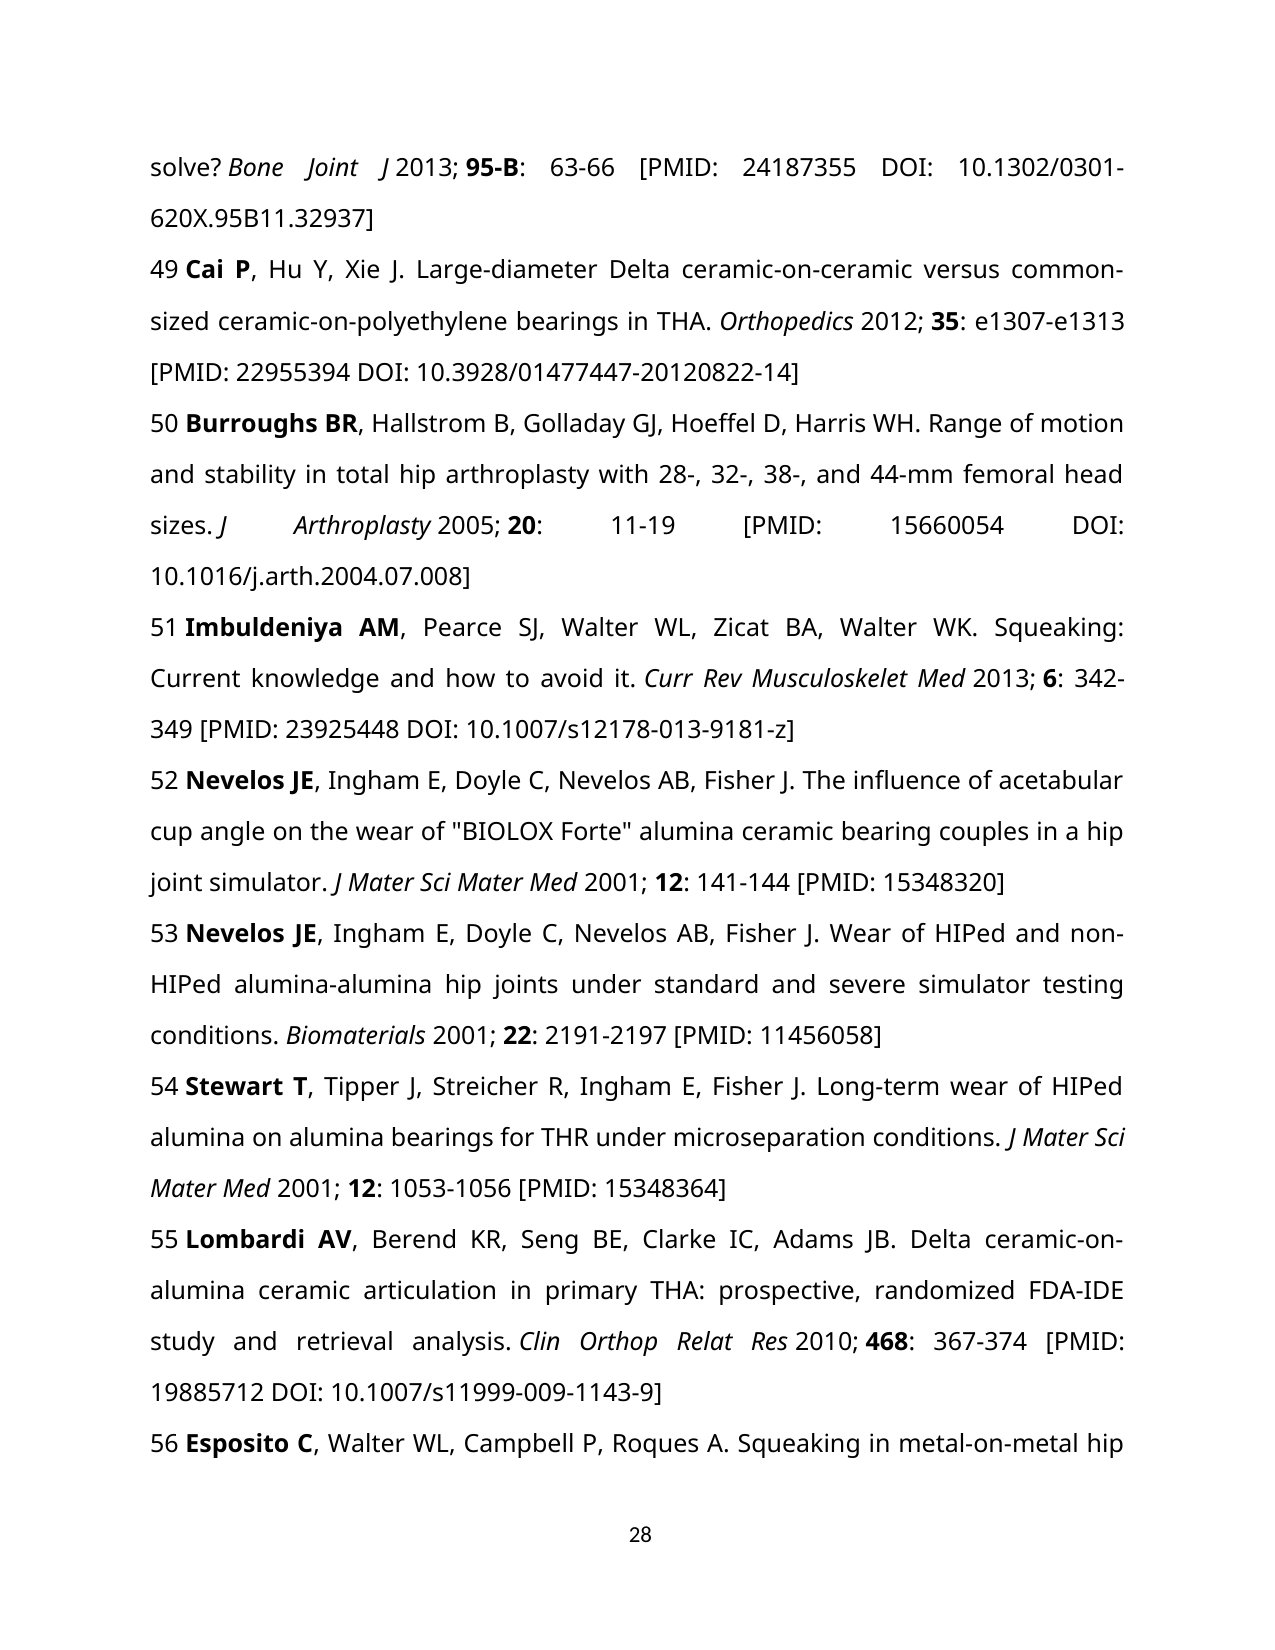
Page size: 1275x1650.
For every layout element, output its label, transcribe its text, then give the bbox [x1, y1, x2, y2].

text 50 Burroughs BR, Hallstrom B, Golladay GJ, Hoeffel D, Harris WH. Range of motion and stability in total hip arthroplasty with 28-, 32-, 38-, and 44-mm femoral head sizes. J Arthroplasty 2005; 20: 11-19 [PMID: 15660054 DOI: 10.1016/j.arth.2004.07.008] [150, 405, 1125, 592]
text 49 Cai P, Hu Y, Xie J. Large-diameter Delta ceramic-on-ceramic versus common-sized ceramic-on-polyethylene bearings in THA. Orthopedics 2012; 35: e1307-e1313 [PMID: 22955394 DOI: 10.3928/01477447-20120822-14] [150, 252, 1125, 388]
text 51 Imbuldeniya AM, Pearce SJ, Walter WL, Zicat BA, Walter WK. Squeaking: Current knowledge and how to avoid it. Curr Rev Musculoskelet Med 2013; 6: 342-349 [PMID: 23925448 DOI: 10.1007/s12178-013-9181-z] [150, 609, 1125, 746]
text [150, 150, 1125, 235]
text 52 Nevelos JE, Ingham E, Doyle C, Nevelos AB, Fisher J. The influence of acetabular cup angle on the wear of "BIOLOX Forte" alumina ceramic bearing couples in a hip joint simulator. J Mater Sci Mater Med 2001; 12: 141-144 [PMID: 15348320] [150, 762, 1125, 899]
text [150, 1426, 1125, 1460]
text 53 Nevelos JE, Ingham E, Doyle C, Nevelos AB, Fisher J. Wear of HIPed and non-HIPed alumina-alumina hip joints under standard and severe simulator testing conditions. Biomaterials 2001; 22: 2191-2197 [PMID: 11456058] [150, 916, 1125, 1052]
text 54 Stewart T, Tipper J, Streicher R, Ingham E, Fisher J. Long-term wear of HIPed alumina on alumina bearings for THR under microseparation conditions. J Mater Sci Mater Med 2001; 12: 1053-1056 [PMID: 15348364] [150, 1069, 1125, 1205]
text 55 Lombardi AV, Berend KR, Seng BE, Clarke IC, Adams JB. Delta ceramic-on-alumina ceramic articulation in primary THA: prospective, randomized FDA-IDE study and retrieval analysis. Clin Orthop Relat Res 2010; 468: 367-374 [PMID: 19885712 DOI: 10.1007/s11999-009-1143-9] [150, 1222, 1125, 1409]
